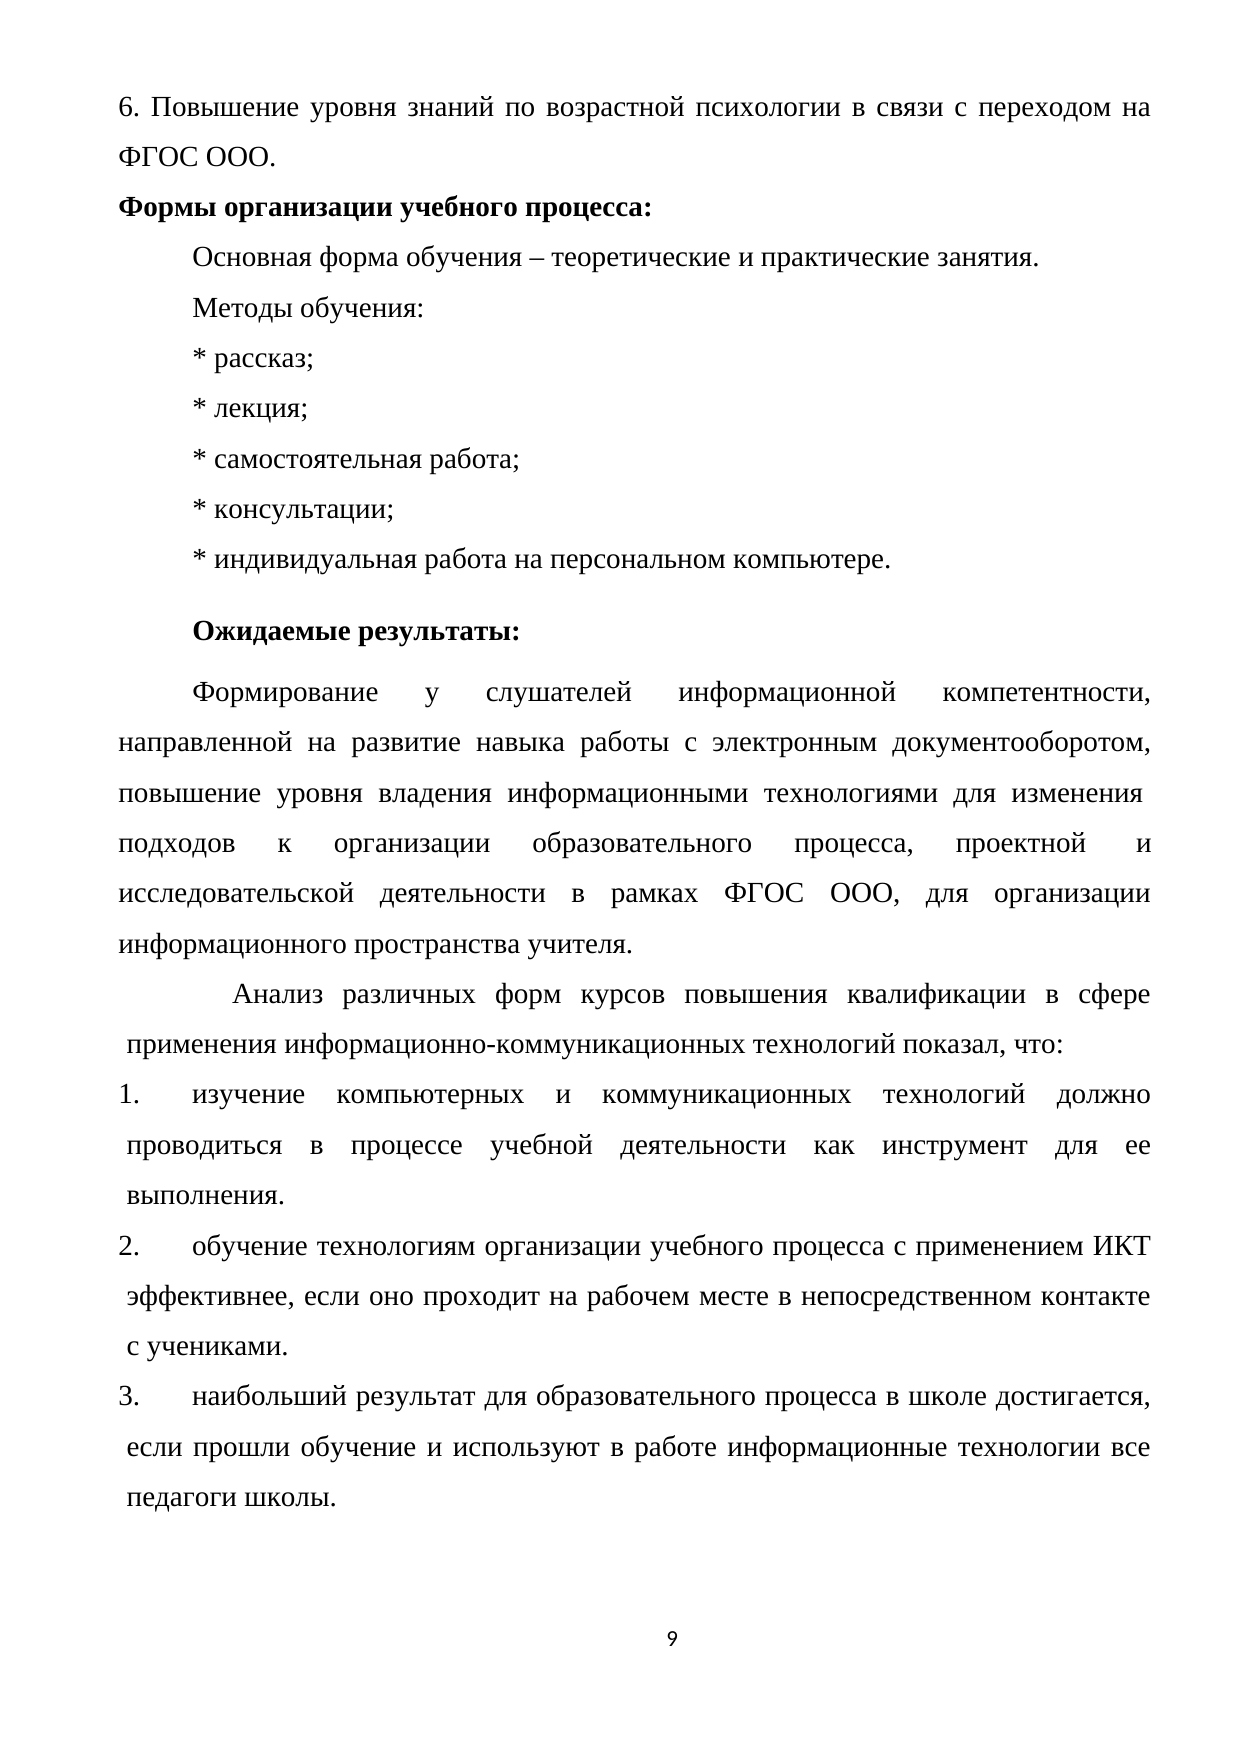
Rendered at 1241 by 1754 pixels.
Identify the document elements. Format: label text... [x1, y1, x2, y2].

text * самостоятельная работа; [118, 441, 1152, 474]
text * консультации; [118, 491, 1152, 525]
text 3. наибольший результат для образовательного процесса в школе достигается, если прошли обучение и используют в работе информационные технологии все педагоги школы. [118, 1378, 1152, 1513]
text Формирование у слушателей информационной компетентности, направленной на развитие навыка работы с электронным документооборотом, повышение уровня владения информационными технологиями для изменения подходов к организации образовательного процесса, проектной и исследовательской деятельности в рамках ФГОС ООО, для организации информационного пространства учителя. [118, 674, 1152, 959]
text 1. изучение компьютерных и коммуникационных технологий должно проводиться в процессе учебной деятельности как инструмент для ее выполнения. [118, 1077, 1152, 1211]
text Основная форма обучения – теоретические и практические занятия. [118, 239, 1152, 273]
text Анализ различных форм курсов повышения квалификации в сфере применения информационно-коммуникационных технологий показал, что: [118, 976, 1152, 1060]
text * рассказ; [118, 340, 1152, 374]
text 2. обучение технологиям организации учебного процесса с применением ИКТ эффективнее, если оно проходит на рабочем месте в непосредственном контакте с учениками. [118, 1228, 1152, 1362]
subtitle Формы организации учебного процесса: [118, 189, 1152, 223]
subtitle Ожидаемые результаты: [118, 613, 1152, 646]
text * индивидуальная работа на персональном компьютере. [118, 541, 1152, 575]
text 6. Повышение уровня знаний по возрастной психологии в связи с переходом на ФГОС ООО. [118, 89, 1152, 172]
text * лекция; [118, 391, 1152, 424]
text Методы обучения: [118, 290, 1152, 323]
